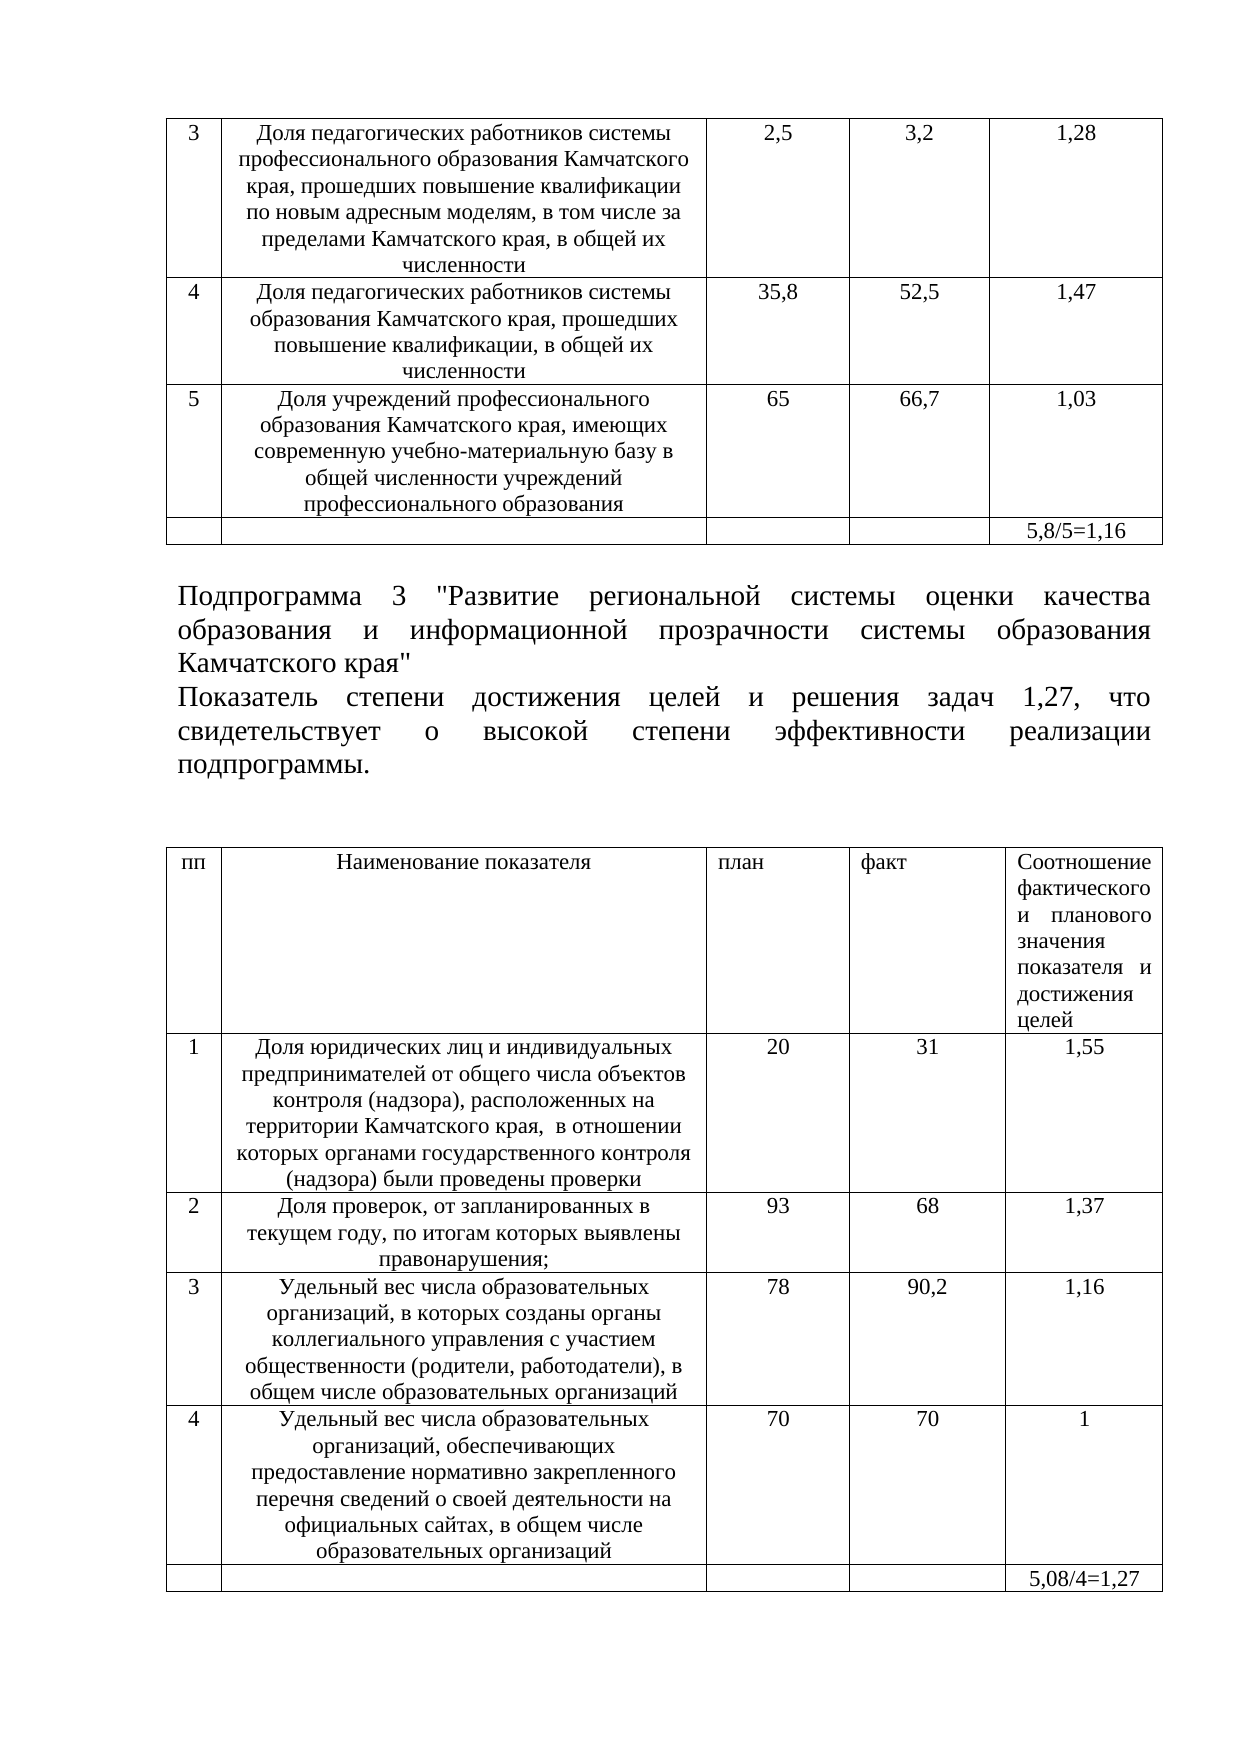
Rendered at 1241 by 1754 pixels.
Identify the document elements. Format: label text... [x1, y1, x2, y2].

table_cell 20 [707, 1034, 849, 1192]
table_cell 1,28 [990, 119, 1162, 277]
table_cell 1,47 [990, 278, 1162, 384]
text Показатель степени достижения целей и решения задач 1,27, что свидетельствует о высокой степени эффективности реализации подпрограммы. [177, 679, 1152, 780]
table_cell [222, 518, 706, 544]
table_cell 1,37 [1006, 1193, 1162, 1272]
table_cell [850, 1565, 1005, 1591]
table_cell 3,2 [850, 119, 989, 277]
table_cell [850, 518, 989, 544]
table_cell 90,2 [850, 1273, 1005, 1404]
table_cell 70 [707, 1406, 849, 1564]
table_cell 5,8/5=1,16 [990, 518, 1162, 544]
table_cell 1,03 [990, 385, 1162, 517]
table_cell 52,5 [850, 278, 989, 384]
table_cell 35,8 [707, 278, 849, 384]
table_cell [167, 1565, 221, 1591]
table_cell 3 [167, 119, 221, 277]
table_cell Доля учреждений профессионального образования Камчатского края, имеющих современную учебно-материальную базу в общей численности учреждений профессионального образования [222, 385, 706, 517]
text Подпрограмма 3 "Развитие региональной системы оценки качества образования и информационной прозрачности системы образования Камчатского края" [177, 578, 1152, 679]
table_cell Доля педагогических работников системы профессионального образования Камчатского края, прошедших повышение квалификации по новым адресным моделям, в том числе за пределами Камчатского края, в общей их численности [222, 119, 706, 277]
table_cell Удельный вес числа образовательных организаций, обеспечивающих предоставление нормативно закрепленного перечня сведений о своей деятельности на официальных сайтах, в общем числе образовательных организаций [222, 1406, 706, 1564]
table_cell 1 [1006, 1406, 1162, 1564]
table_cell 70 [850, 1406, 1005, 1564]
table_cell 3 [167, 1273, 221, 1404]
table_cell Доля юридических лиц и индивидуальных предпринимателей от общего числа объектов контроля (надзора), расположенных на территории Камчатского края, в отношении которых органами государственного контроля (надзора) были проведены проверки [222, 1034, 706, 1192]
table_cell 66,7 [850, 385, 989, 517]
table_cell 5,08/4=1,27 [1006, 1565, 1162, 1591]
table_cell 1,16 [1006, 1273, 1162, 1404]
table_cell 2 [167, 1193, 221, 1272]
table_cell 4 [167, 278, 221, 384]
table_header Соотношение фактического и планового значения показателя и достижения целей [1006, 848, 1162, 1032]
table_cell [222, 1565, 706, 1591]
table_cell 4 [167, 1406, 221, 1564]
table_cell Доля педагогических работников системы образования Камчатского края, прошедших повышение квалификации, в общей их численности [222, 278, 706, 384]
table_header пп [167, 848, 221, 1032]
table_cell [707, 518, 849, 544]
table_cell 5 [167, 385, 221, 517]
table_cell 93 [707, 1193, 849, 1272]
table_cell Удельный вес числа образовательных организаций, в которых созданы органы коллегиального управления с участием общественности (родители, работодатели), в общем числе образовательных организаций [222, 1273, 706, 1404]
table_header факт [850, 848, 1005, 1032]
table_header Наименование показателя [222, 848, 706, 1032]
table_header план [707, 848, 849, 1032]
table_cell [167, 518, 221, 544]
table_cell 2,5 [707, 119, 849, 277]
table_cell 1,55 [1006, 1034, 1162, 1192]
table_cell 1 [167, 1034, 221, 1192]
table_cell [707, 1565, 849, 1591]
table_cell Доля проверок, от запланированных в текущем году, по итогам которых выявлены правонарушения; [222, 1193, 706, 1272]
table_cell 78 [707, 1273, 849, 1404]
table_cell 31 [850, 1034, 1005, 1192]
table_cell 65 [707, 385, 849, 517]
table_cell 68 [850, 1193, 1005, 1272]
